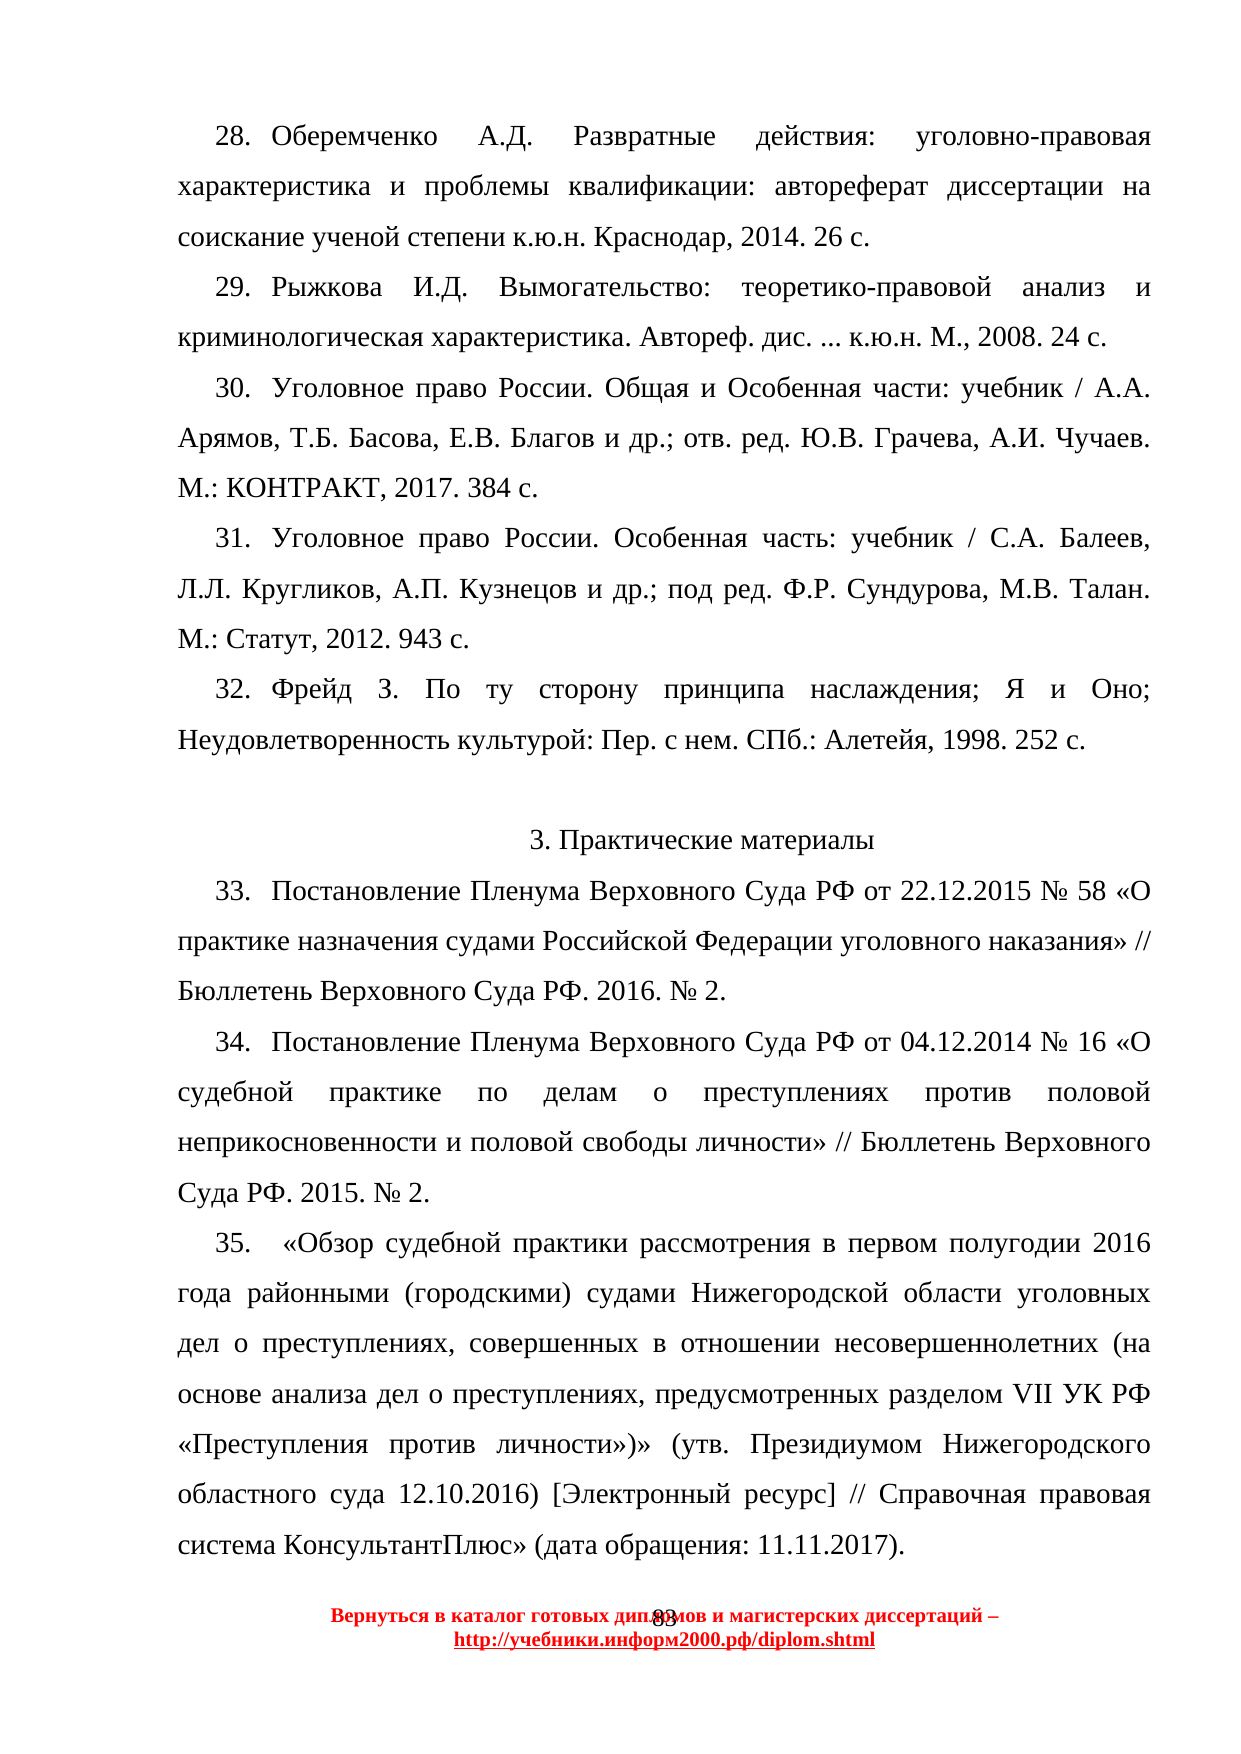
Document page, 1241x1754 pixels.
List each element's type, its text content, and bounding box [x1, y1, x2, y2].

list Фрейд З. По ту сторону принципа наслаждения; Я и Оно; Неудовлетворенность культурой: Пер. с нем. СПб.: Алетейя, 1998. 252 с. [177, 672, 1152, 755]
list Уголовное право России. Общая и Особенная части: учебник / А.А. Арямов, Т.Б. Басова, Е.В. Благов и др.; отв. ред. Ю.В. Грачева, А.И. Чучаев. М.: КОНТРАКТ, 2017. 384 с. [177, 370, 1152, 504]
list Постановление Пленума Верховного Суда РФ от 22.12.2015 № 58 «О практике назначения судами Российской Федерации уголовного наказания» // Бюллетень Верховного Суда РФ. 2016. № 2. [177, 873, 1152, 1007]
list Рыжкова И.Д. Вымогательство: теоретико-правовой анализ и криминологическая характеристика. Автореф. дис. ... к.ю.н. М., 2008. 24 с. [177, 269, 1152, 353]
list «Обзор судебной практики рассмотрения в первом полугодии 2016 года районными (городскими) судами Нижегородской области уголовных дел о преступлениях, совершенных в отношении несовершеннолетних (на основе анализа дел о преступлениях, предусмотренных разделом VII УК РФ «Преступления против личности»)» (утв. Президиумом Нижегородского областного суда 12.10.2016) [Электронный ресурс] // Справочная правовая система КонсультантПлюс» (дата обращения: 11.11.2017). [177, 1225, 1152, 1560]
list Уголовное право России. Особенная часть: учебник / С.А. Балеев, Л.Л. Кругликов, А.П. Кузнецов и др.; под ред. Ф.Р. Сундурова, М.В. Талан. М.: Статут, 2012. 943 с. [177, 521, 1152, 655]
list Оберемченко А.Д. Развратные действия: уголовно-правовая характеристика и проблемы квалификации: автореферат диссертации на соискание ученой степени к.ю.н. Краснодар, 2014. 26 с. [177, 118, 1152, 252]
text 3. Практические материалы [177, 822, 1152, 856]
list Постановление Пленума Верховного Суда РФ от 04.12.2014 № 16 «О судебной практике по делам о преступлениях против половой неприкосновенности и половой свободы личности» // Бюллетень Верховного Суда РФ. 2015. № 2. [177, 1024, 1152, 1208]
